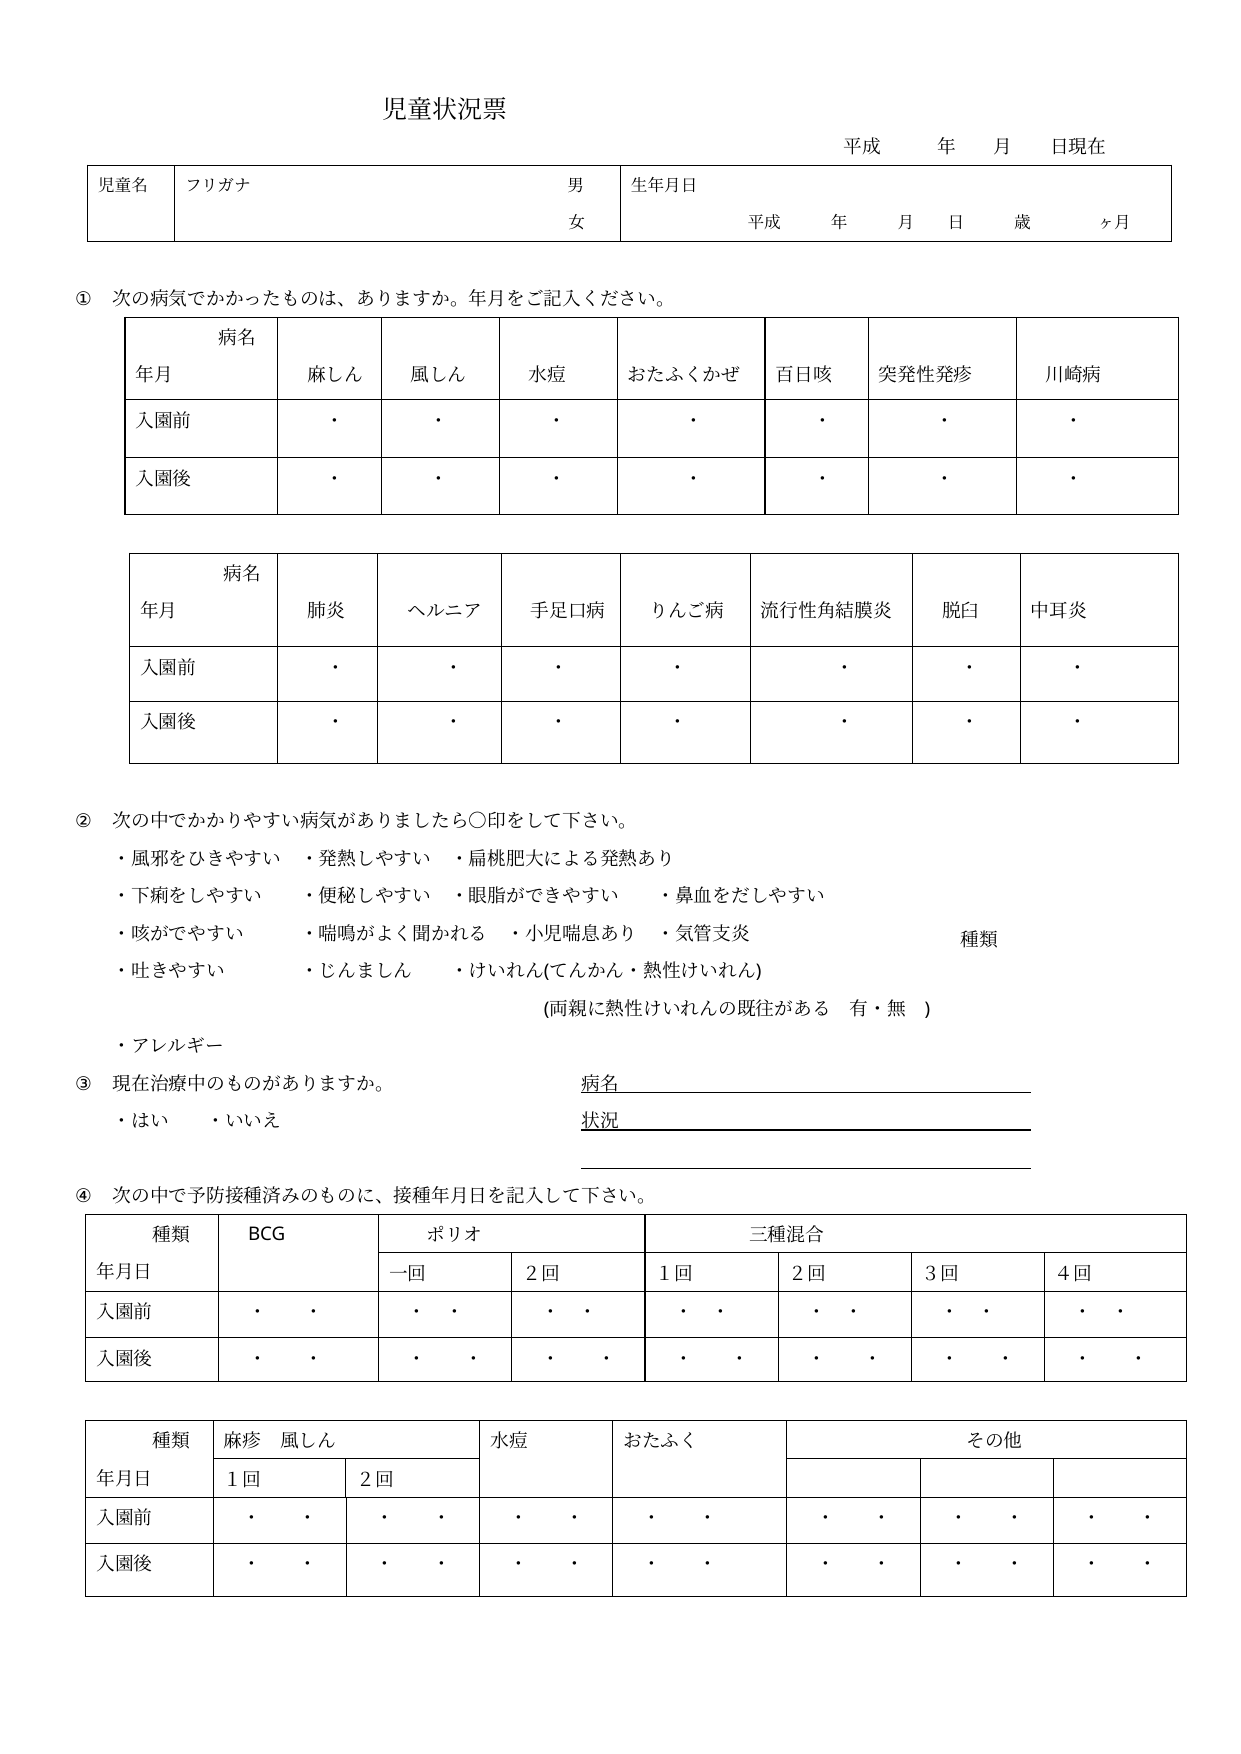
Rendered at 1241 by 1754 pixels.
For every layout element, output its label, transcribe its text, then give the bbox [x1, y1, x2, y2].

table_cell ・ [347, 1498, 479, 1543]
list 現在治療中のものがありますか。 病名 [75, 1064, 1165, 1101]
table_cell ・ [512, 1338, 644, 1381]
table_cell [921, 1459, 1053, 1497]
list ・咳がでやすい ・喘鳴がよく聞かれる ・小児喘息あり ・気管支炎 [112, 914, 1165, 951]
table_cell ・ [751, 702, 912, 763]
table_cell 一回 [379, 1253, 511, 1291]
table_cell ・ [500, 458, 617, 514]
table_cell 入園後 [86, 1338, 218, 1381]
table_cell 入園前 [126, 400, 277, 457]
table_cell ・ [751, 647, 912, 701]
table_cell ・ [219, 1338, 378, 1381]
table_cell ・ [912, 1338, 1044, 1381]
table_header 百日咳 [766, 318, 868, 399]
table_header 麻疹 風しん [214, 1421, 479, 1458]
table_cell [787, 1459, 920, 1497]
table_cell ３回 [912, 1253, 1044, 1291]
table_cell ・ [1017, 458, 1178, 514]
table_cell ２回 [779, 1253, 911, 1291]
table_cell ・ [869, 458, 1016, 514]
table_cell ・ [787, 1544, 920, 1596]
table_cell ・ [480, 1498, 612, 1543]
table_cell ・ [912, 1292, 1044, 1337]
table_cell ・ [1054, 1498, 1186, 1543]
table_header りんご病 [621, 554, 750, 646]
table_cell ・ [1045, 1338, 1186, 1381]
table_header 病名 年月 [126, 318, 277, 399]
table_header おたふくかぜ [618, 318, 764, 399]
list 次の中で予防接種済みのものに、接種年月日を記入して下さい。 [75, 1176, 1165, 1214]
table_cell ・ [646, 1292, 778, 1337]
text 平成 年 月 日現在 [75, 127, 1165, 164]
table_cell ・ [613, 1544, 786, 1596]
table_header 水痘 [500, 318, 617, 399]
table_header 麻しん [278, 318, 381, 399]
table_cell ・ [869, 400, 1016, 457]
table_cell ・ [378, 702, 501, 763]
table_cell ・ [779, 1338, 911, 1381]
table_cell ４回 [1045, 1253, 1186, 1291]
table_cell ・ [621, 702, 750, 763]
table_cell 入園前 [86, 1498, 213, 1543]
table_cell ・ [1045, 1292, 1186, 1337]
table_cell ・ [347, 1544, 479, 1596]
table_header ヘルニア [378, 554, 501, 646]
table_cell ・ [382, 458, 499, 514]
table_cell ・ [278, 400, 381, 457]
table_cell ・ [214, 1544, 346, 1596]
table_cell 入園後 [86, 1544, 213, 1596]
table_cell ・ [512, 1292, 644, 1337]
table_cell １回 [646, 1253, 778, 1291]
list ・アレルギー [112, 1026, 1165, 1064]
table_cell ・ [278, 647, 377, 701]
table_header 手足口病 [502, 554, 620, 646]
table_cell ・ [214, 1498, 346, 1543]
table_header 種類 年月日 [86, 1421, 213, 1497]
table_cell ・ [618, 458, 764, 514]
table_cell ・ [621, 647, 750, 701]
list ・吐きやすい ・じんましん ・けいれん(てんかん・熱性けいれん) [112, 951, 1165, 989]
table_cell ・ [502, 702, 620, 763]
table_cell 入園後 [130, 702, 277, 763]
table_cell ・ [379, 1292, 511, 1337]
table_cell ・ [1017, 400, 1178, 457]
table_cell 入園前 [130, 647, 277, 701]
table_cell ・ [278, 702, 377, 763]
list ・はい ・いいえ 状況 [112, 1101, 1165, 1139]
table_header 肺炎 [278, 554, 377, 646]
table_cell ・ [913, 647, 1020, 701]
table_header その他 [787, 1421, 1186, 1458]
table_cell ・ [1021, 702, 1178, 763]
table_header 脱臼 [913, 554, 1020, 646]
table_cell ・ [913, 702, 1020, 763]
table_header 川崎病 [1017, 318, 1178, 399]
table_header ポリオ [379, 1215, 644, 1252]
list 次の中でかかりやすい病気がありましたら○印をして下さい。 [75, 801, 1165, 839]
table_cell ・ [219, 1292, 378, 1337]
table_header 児童名 [88, 166, 174, 241]
table_header 中耳炎 [1021, 554, 1178, 646]
table_header フリガナ 男 女 [175, 166, 620, 241]
table_header 生年月日 平成 年 月 日 歳 ヶ月 [621, 166, 1171, 241]
table_cell ・ [1054, 1544, 1186, 1596]
table_cell ２回 [512, 1253, 644, 1291]
text 児童状況票 [75, 89, 1165, 127]
table_cell ・ [766, 458, 868, 514]
table_cell ・ [502, 647, 620, 701]
table_header 突発性発疹 [869, 318, 1016, 399]
table_header 水痘 [480, 1421, 612, 1497]
table_cell ・ [278, 458, 381, 514]
table_cell ・ [378, 647, 501, 701]
table_cell ・ [500, 400, 617, 457]
table_header 種類 年月日 [86, 1215, 218, 1291]
table_cell ・ [382, 400, 499, 457]
table_header 病名 年月 [130, 554, 277, 646]
table_cell 入園前 [86, 1292, 218, 1337]
table_cell 入園後 [126, 458, 277, 514]
table_cell ・ [379, 1338, 511, 1381]
table_cell ２回 [346, 1459, 479, 1497]
table_header おたふく [613, 1421, 786, 1497]
table_header 三種混合 [646, 1215, 1186, 1252]
table_cell ・ [921, 1498, 1053, 1543]
table_header 流行性角結膜炎 [751, 554, 912, 646]
table_header 風しん [382, 318, 499, 399]
list ・下痢をしやすい ・便秘しやすい ・眼脂ができやすい ・鼻血をだしやすい [112, 876, 1165, 914]
table_cell ・ [646, 1338, 778, 1381]
table_cell ・ [613, 1498, 786, 1543]
table_cell ・ [1021, 647, 1178, 701]
table_cell [1054, 1459, 1186, 1497]
table_cell ・ [779, 1292, 911, 1337]
list ・風邪をひきやすい ・発熱しやすい ・扁桃肥大による発熱あり [112, 839, 1165, 876]
table_cell ・ [480, 1544, 612, 1596]
table_cell ・ [618, 400, 764, 457]
table_cell ・ [766, 400, 868, 457]
table_cell １回 [214, 1459, 345, 1497]
table_header BCG [219, 1215, 378, 1291]
table_cell ・ [921, 1544, 1053, 1596]
table_cell ・ [787, 1498, 920, 1543]
list (両親に熱性けいれんの既往がある 有・無 ) [112, 989, 1165, 1026]
list 次の病気でかかったものは、ありますか。年月をご記入ください。 [75, 279, 1165, 317]
